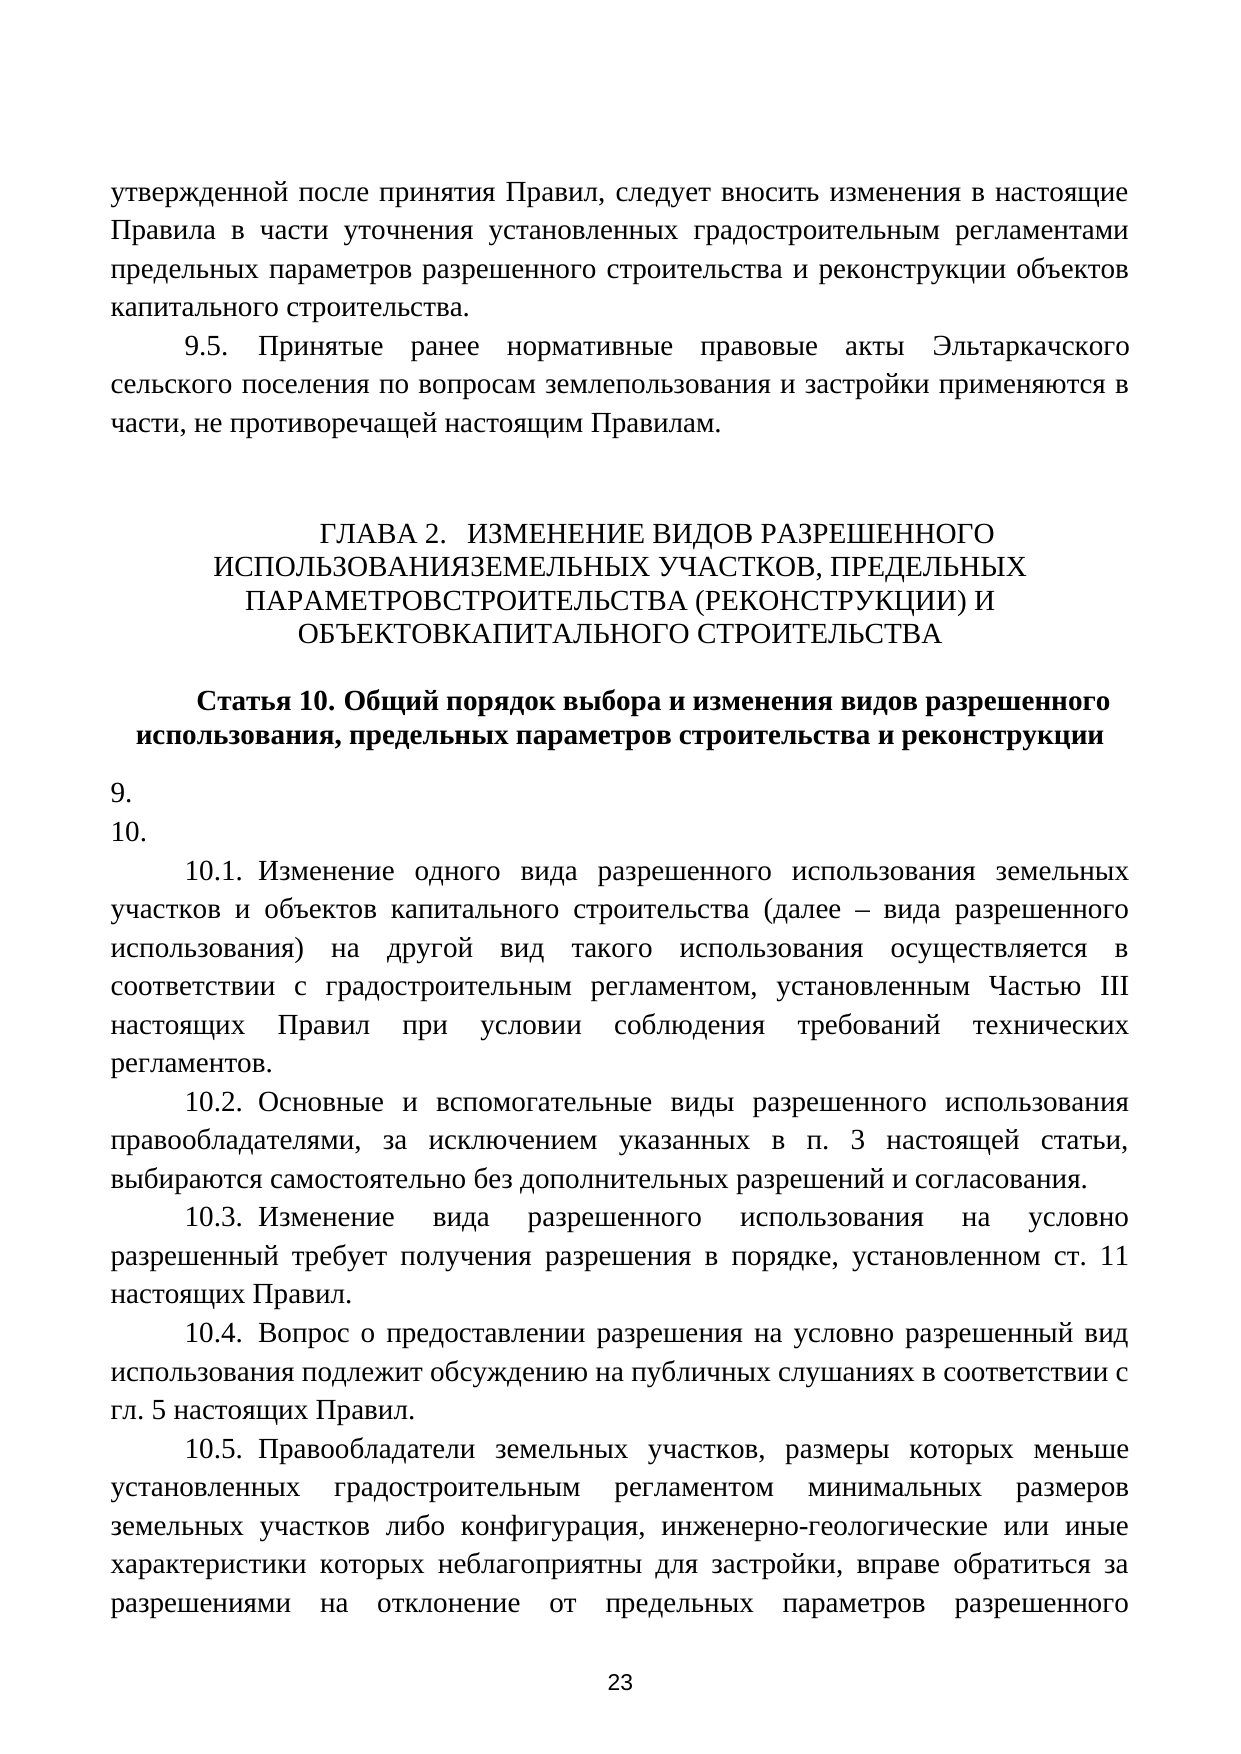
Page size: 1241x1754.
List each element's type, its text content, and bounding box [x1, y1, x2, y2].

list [110, 1431, 1130, 1618]
text ГЛАВА 2. ИЗМЕНЕНИЕ ВИДОВ РАЗРЕШЕННОГО ИСПОЛЬЗОВАНИЯЗЕМЕЛЬНЫХ УЧАСТКОВ, ПРЕДЕЛЬНЫХ ПАРАМЕТРОВСТРОИТЕЛЬСТВА (РЕКОНСТРУКЦИИ) И ОБЪЕКТОВКАПИТАЛЬНОГО СТРОИТЕЛЬСТВА [110, 516, 1130, 650]
list Вопрос о предоставлении разрешения на условно разрешенный вид использования подлежит обсуждению на публичных слушаниях в соответствии с гл. 5 настоящих Правил. [110, 1315, 1130, 1426]
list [110, 174, 1130, 323]
list Изменение вида разрешенного использования на условно разрешенный требует получения разрешения в порядке, установленном ст. 11 настоящих Правил. [110, 1199, 1130, 1310]
list Изменение одного вида разрешенного использования земельных участков и объектов капитального строительства (далее – вида разрешенного использования) на другой вид такого использования осуществляется в соответствии с градостроительным регламентом, установленным Частью III настоящих Правил при условии соблюдения требований технических регламентов. [110, 853, 1130, 1079]
list Принятые ранее нормативные правовые акты Эльтаркачского сельского поселения по вопросам землепользования и застройки применяются в части, не противоречащей настоящим Правилам. [110, 328, 1130, 439]
text Статья 10. Общий порядок выбора и изменения видов разрешенного использования, предельных параметров строительства и реконструкции [110, 683, 1130, 751]
list Основные и вспомогательные виды разрешенного использования правообладателями, за исключением указанных в п. 3 настоящей статьи, выбираются самостоятельно без дополнительных разрешений и согласования. [110, 1084, 1130, 1194]
